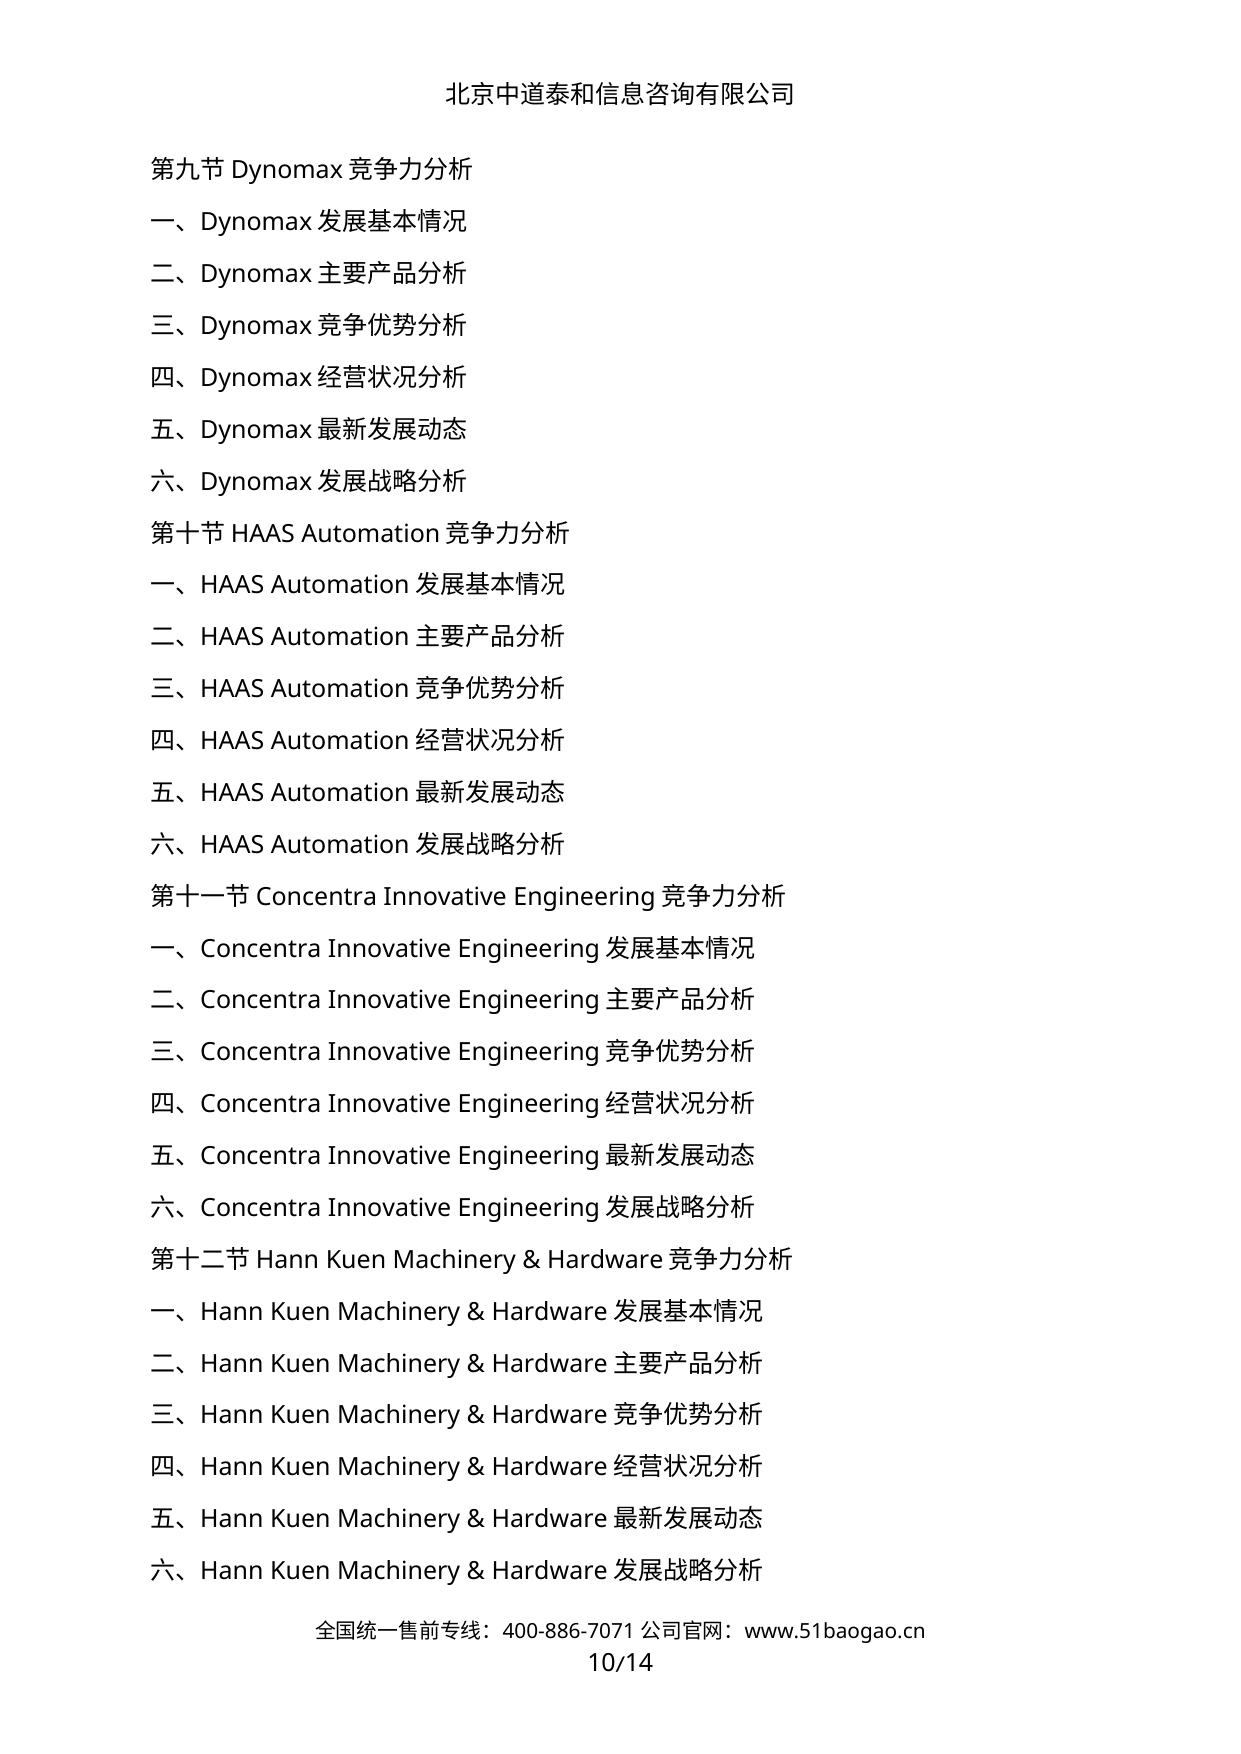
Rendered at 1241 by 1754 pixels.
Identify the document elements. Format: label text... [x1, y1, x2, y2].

text 四、HAAS Automation经营状况分析 [150, 721, 1090, 757]
text 六、Hann Kuen Machinery & Hardware发展战略分析 [150, 1551, 1090, 1587]
text 六、HAAS Automation发展战略分析 [150, 824, 1090, 861]
text 三、Hann Kuen Machinery & Hardware竞争优势分析 [150, 1395, 1090, 1431]
text 一、HAAS Automation发展基本情况 [150, 565, 1090, 601]
text 五、Hann Kuen Machinery & Hardware最新发展动态 [150, 1499, 1090, 1535]
text 五、Concentra Innovative Engineering最新发展动态 [150, 1136, 1090, 1172]
text 二、Hann Kuen Machinery & Hardware主要产品分析 [150, 1343, 1090, 1379]
text 一、Concentra Innovative Engineering发展基本情况 [150, 928, 1090, 964]
text 六、Concentra Innovative Engineering发展战略分析 [150, 1187, 1090, 1224]
text 一、Dynomax发展基本情况 [150, 202, 1090, 238]
text 三、HAAS Automation竞争优势分析 [150, 669, 1090, 705]
text 四、Concentra Innovative Engineering经营状况分析 [150, 1084, 1090, 1120]
text 一、Hann Kuen Machinery & Hardware发展基本情况 [150, 1291, 1090, 1327]
text 二、HAAS Automation主要产品分析 [150, 617, 1090, 653]
text 三、Dynomax竞争优势分析 [150, 306, 1090, 342]
text 第九节 Dynomax竞争力分析 [150, 150, 1090, 186]
text 四、Hann Kuen Machinery & Hardware经营状况分析 [150, 1447, 1090, 1483]
text 四、Dynomax经营状况分析 [150, 357, 1090, 394]
text 第十节 HAAS Automation竞争力分析 [150, 513, 1090, 549]
text 第十一节 Concentra Innovative Engineering竞争力分析 [150, 876, 1090, 912]
text 二、Dynomax主要产品分析 [150, 254, 1090, 290]
text 第十二节 Hann Kuen Machinery & Hardware竞争力分析 [150, 1239, 1090, 1276]
text 五、HAAS Automation最新发展动态 [150, 772, 1090, 809]
text 五、Dynomax最新发展动态 [150, 409, 1090, 446]
text 二、Concentra Innovative Engineering主要产品分析 [150, 980, 1090, 1016]
text 六、Dynomax发展战略分析 [150, 461, 1090, 497]
text 三、Concentra Innovative Engineering竞争优势分析 [150, 1032, 1090, 1068]
